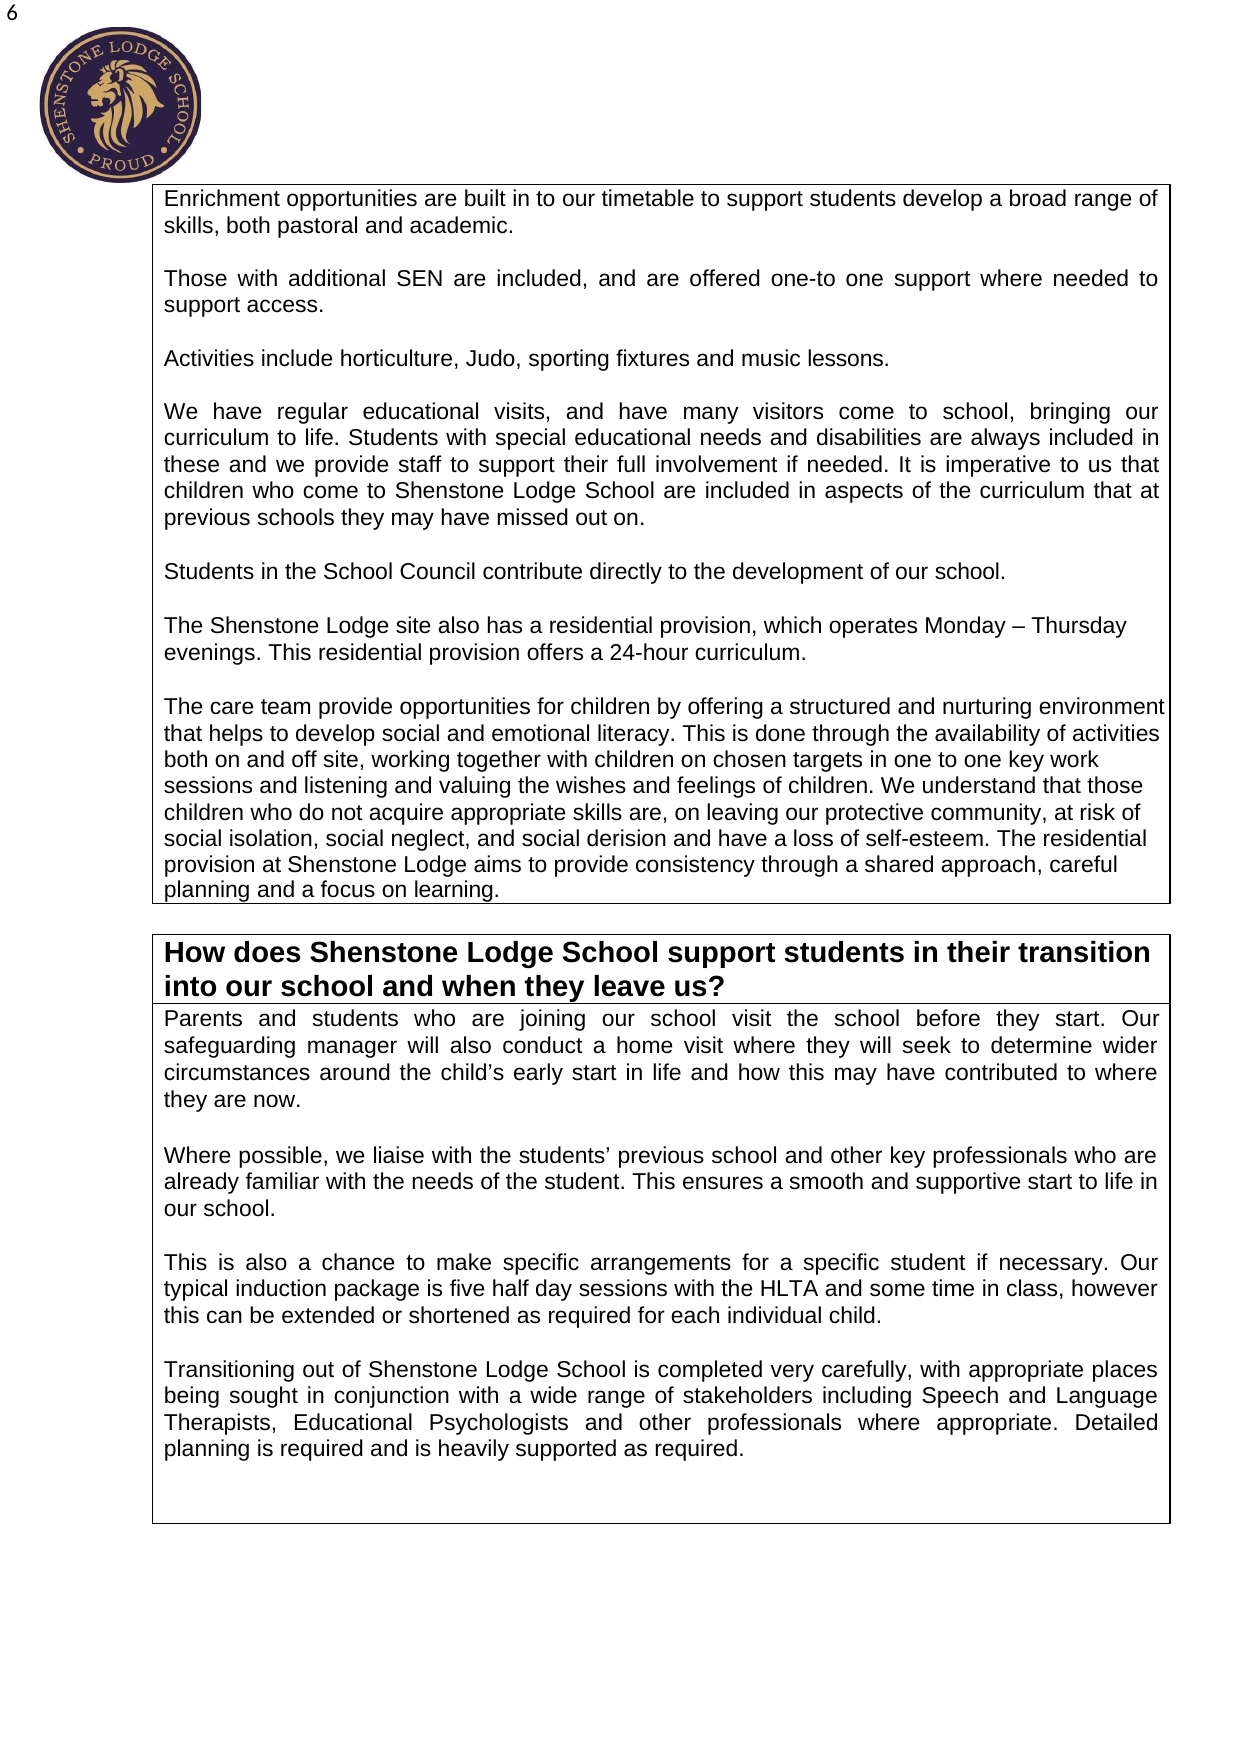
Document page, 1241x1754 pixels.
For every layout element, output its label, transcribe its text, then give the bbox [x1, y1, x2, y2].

table_header Enrichment opportunities are built in to our timetable to support students develop a broad range of skills, both pastoral and academic. Those with additional SEN are included, and are offered one-to one support where needed to support access. Activities include horticulture, Judo, sporting fixtures and music lessons. We have regular educational visits, and have many visitors come to school, bringing our curriculum to life. Students with special educational needs and disabilities are always included in these and we provide staff to support their full involvement if needed. It is imperative to us that children who come to Shenstone Lodge School are included in aspects of the curriculum that at previous schools they may have missed out on. Students in the School Council contribute directly to the development of our school. The Shenstone Lodge site also has a residential provision, which operates Monday – Thursday evenings. This residential provision offers a 24-hour curriculum. The care team provide opportunities for children by offering a structured and nurturing environment that helps to develop social and emotional literacy. This is done through the availability of activities both on and off site, working together with children on chosen targets in one to one key work sessions and listening and valuing the wishes and feelings of children. We understand that those children who do not acquire appropriate skills are, on leaving our protective community, at risk of social isolation, social neglect, and social derision and have a loss of self-esteem. The residential provision at Shenstone Lodge aims to provide consistency through a shared approach, careful planning and a focus on learning. [153, 185, 1169, 903]
table_header How does Shenstone Lodge School support students in their transition into our school and when they leave us? [153, 935, 1169, 1003]
table_cell Parents and students who are joining our school visit the school before they start. Our safeguarding manager will also conduct a home visit where they will seek to determine wider circumstances around the child’s early start in life and how this may have contributed to where they are now. Where possible, we liaise with the students’ previous school and other key professionals who are already familiar with the needs of the student. This ensures a smooth and supportive start to life in our school. This is also a chance to make specific arrangements for a specific student if necessary. Our typical induction package is five half day sessions with the HLTA and some time in class, however this can be extended or shortened as required for each individual child. Transitioning out of Shenstone Lodge School is completed very carefully, with appropriate places being sought in conjunction with a wide range of stakeholders including Speech and Language Therapists, Educational Psychologists and other professionals where appropriate. Detailed planning is required and is heavily supported as required. [153, 1004, 1169, 1523]
picture [39, 27, 202, 183]
